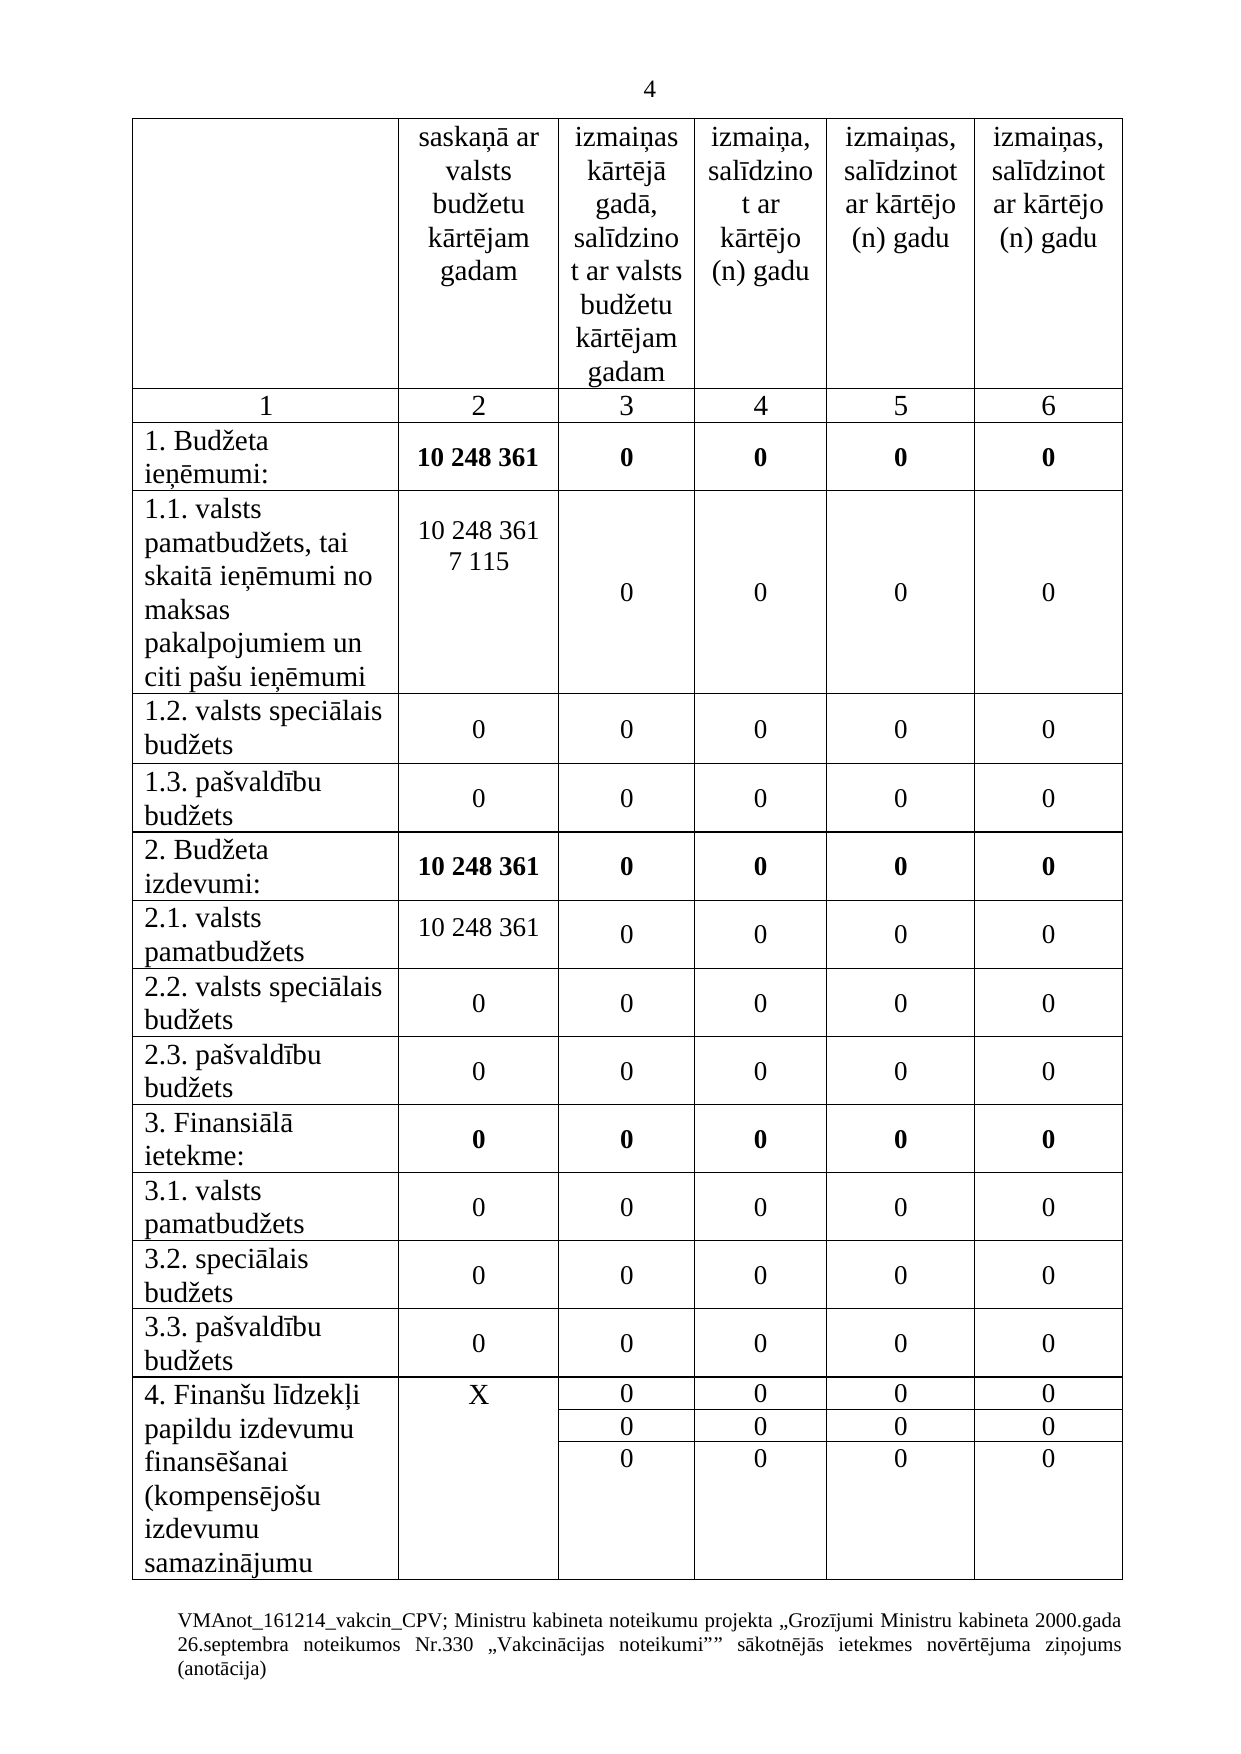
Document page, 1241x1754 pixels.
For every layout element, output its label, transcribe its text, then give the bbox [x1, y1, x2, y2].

table_cell 0 [827, 764, 974, 831]
table_cell 0 [559, 1378, 694, 1409]
table_cell 0 [695, 1241, 826, 1308]
table_cell 0 [559, 1309, 694, 1376]
table_cell 0 [695, 1173, 826, 1240]
table_cell 0 [827, 1410, 974, 1441]
table_cell 0 [975, 1378, 1122, 1409]
table_cell 0 [695, 969, 826, 1036]
table_cell 0 [975, 1037, 1122, 1104]
table_cell 3.3. pašvaldību budžets [133, 1309, 398, 1376]
table_cell 0 [559, 1410, 694, 1441]
table_cell 0 [975, 969, 1122, 1036]
table_cell 0 [827, 1173, 974, 1240]
table_cell 0 [827, 1442, 974, 1579]
table_cell 0 [695, 491, 826, 692]
table_cell X [399, 1378, 558, 1579]
table_cell 0 [399, 969, 558, 1036]
table_cell 5 [827, 389, 974, 422]
table_cell 0 [695, 1442, 826, 1579]
table_cell 2.2. valsts speciālais budžets [133, 969, 398, 1036]
table_cell 0 [559, 1105, 694, 1172]
table_cell 10 248 361 [399, 423, 558, 490]
table_cell 0 [827, 1309, 974, 1376]
table_cell 3.2. speciālais budžets [133, 1241, 398, 1308]
table_cell 0 [827, 833, 974, 899]
table_cell izmaiņas, salīdzinot ar kārtējo (n) gadu [975, 119, 1122, 387]
table_cell 0 [827, 1037, 974, 1104]
table_cell 1.2. valsts speciālais budžets [133, 694, 398, 763]
table_cell 0 [399, 1037, 558, 1104]
table_cell 0 [695, 1105, 826, 1172]
table_cell 3. Finansiālā ietekme: [133, 1105, 398, 1172]
table_cell 0 [559, 694, 694, 763]
table_cell 1 [133, 389, 398, 422]
table_cell 0 [399, 1241, 558, 1308]
table_cell 2 [399, 389, 558, 422]
table_cell 2. Budžeta izdevumi: [133, 833, 398, 899]
table_cell 0 [559, 764, 694, 831]
table_cell 0 [695, 423, 826, 490]
table_cell 0 [975, 491, 1122, 692]
table_cell 10 248 361 [399, 833, 558, 899]
table_cell 1. Budžeta ieņēmumi: [133, 423, 398, 490]
table_cell saskaņā ar valsts budžetu kārtējam gadam [399, 119, 558, 387]
table_cell 0 [975, 1173, 1122, 1240]
table_cell 0 [559, 1442, 694, 1579]
table_cell 0 [399, 764, 558, 831]
table_cell 0 [827, 901, 974, 968]
table_cell 0 [695, 901, 826, 968]
table_cell 0 [975, 1105, 1122, 1172]
table_cell 2.3. pašvaldību budžets [133, 1037, 398, 1104]
table_cell 0 [827, 491, 974, 692]
table_cell 0 [975, 694, 1122, 763]
table_cell 2.1. valsts pamatbudžets [133, 901, 398, 968]
table_cell 10 248 361 [399, 901, 558, 968]
table_cell 0 [399, 694, 558, 763]
table_cell 0 [975, 901, 1122, 968]
table_cell 0 [559, 969, 694, 1036]
table_cell 0 [975, 423, 1122, 490]
table_cell 0 [695, 764, 826, 831]
table_cell 0 [559, 491, 694, 692]
table_cell 10 248 361 7 115 [399, 491, 558, 692]
table_cell 4. Finanšu līdzekļi papildu izdevumu finansēšanai (kompensējošu izdevumu samazinājumu norāda ar "+" zīmi) [133, 1378, 398, 1579]
table_cell 0 [695, 1037, 826, 1104]
table_cell izmaiņas, salīdzinot ar kārtējo (n) gadu [827, 119, 974, 387]
table_cell 0 [559, 901, 694, 968]
table_cell 1.3. pašvaldību budžets [133, 764, 398, 831]
table_cell 0 [399, 1173, 558, 1240]
table_cell izmaiņas kārtējā gadā, salīdzinot ar valsts budžetu kārtējam gadam [559, 119, 694, 387]
table_cell 0 [827, 1105, 974, 1172]
table_cell 0 [559, 1037, 694, 1104]
table_cell 0 [975, 1309, 1122, 1376]
table_cell 0 [827, 694, 974, 763]
table_cell 0 [827, 423, 974, 490]
table_cell 3.1. valsts pamatbudžets [133, 1173, 398, 1240]
table_cell 0 [827, 1241, 974, 1308]
table_cell 0 [399, 1105, 558, 1172]
table_cell 0 [559, 423, 694, 490]
table_cell 1.1. valsts pamatbudžets, tai skaitā ieņēmumi no maksas pakalpojumiem un citi pašu ieņēmumi [133, 491, 398, 692]
table_cell 0 [695, 1378, 826, 1409]
table_cell 0 [559, 833, 694, 899]
table_cell 0 [695, 1309, 826, 1376]
table_cell izmaiņa, salīdzinot ar kārtējo (n) gadu [695, 119, 826, 387]
table_cell 0 [975, 1241, 1122, 1308]
table_cell 0 [559, 1173, 694, 1240]
table_cell 0 [695, 833, 826, 899]
table_cell 0 [975, 833, 1122, 899]
table_cell 0 [559, 1241, 694, 1308]
table_cell 6 [975, 389, 1122, 422]
table_cell 0 [975, 1410, 1122, 1441]
table_cell 3 [559, 389, 694, 422]
table_cell 0 [695, 694, 826, 763]
table_cell 0 [975, 764, 1122, 831]
table_cell 0 [975, 1442, 1122, 1579]
table_cell 0 [827, 1378, 974, 1409]
table_cell 0 [827, 969, 974, 1036]
table_cell 0 [399, 1309, 558, 1376]
table_cell 0 [695, 1410, 826, 1441]
table_cell 4 [695, 389, 826, 422]
